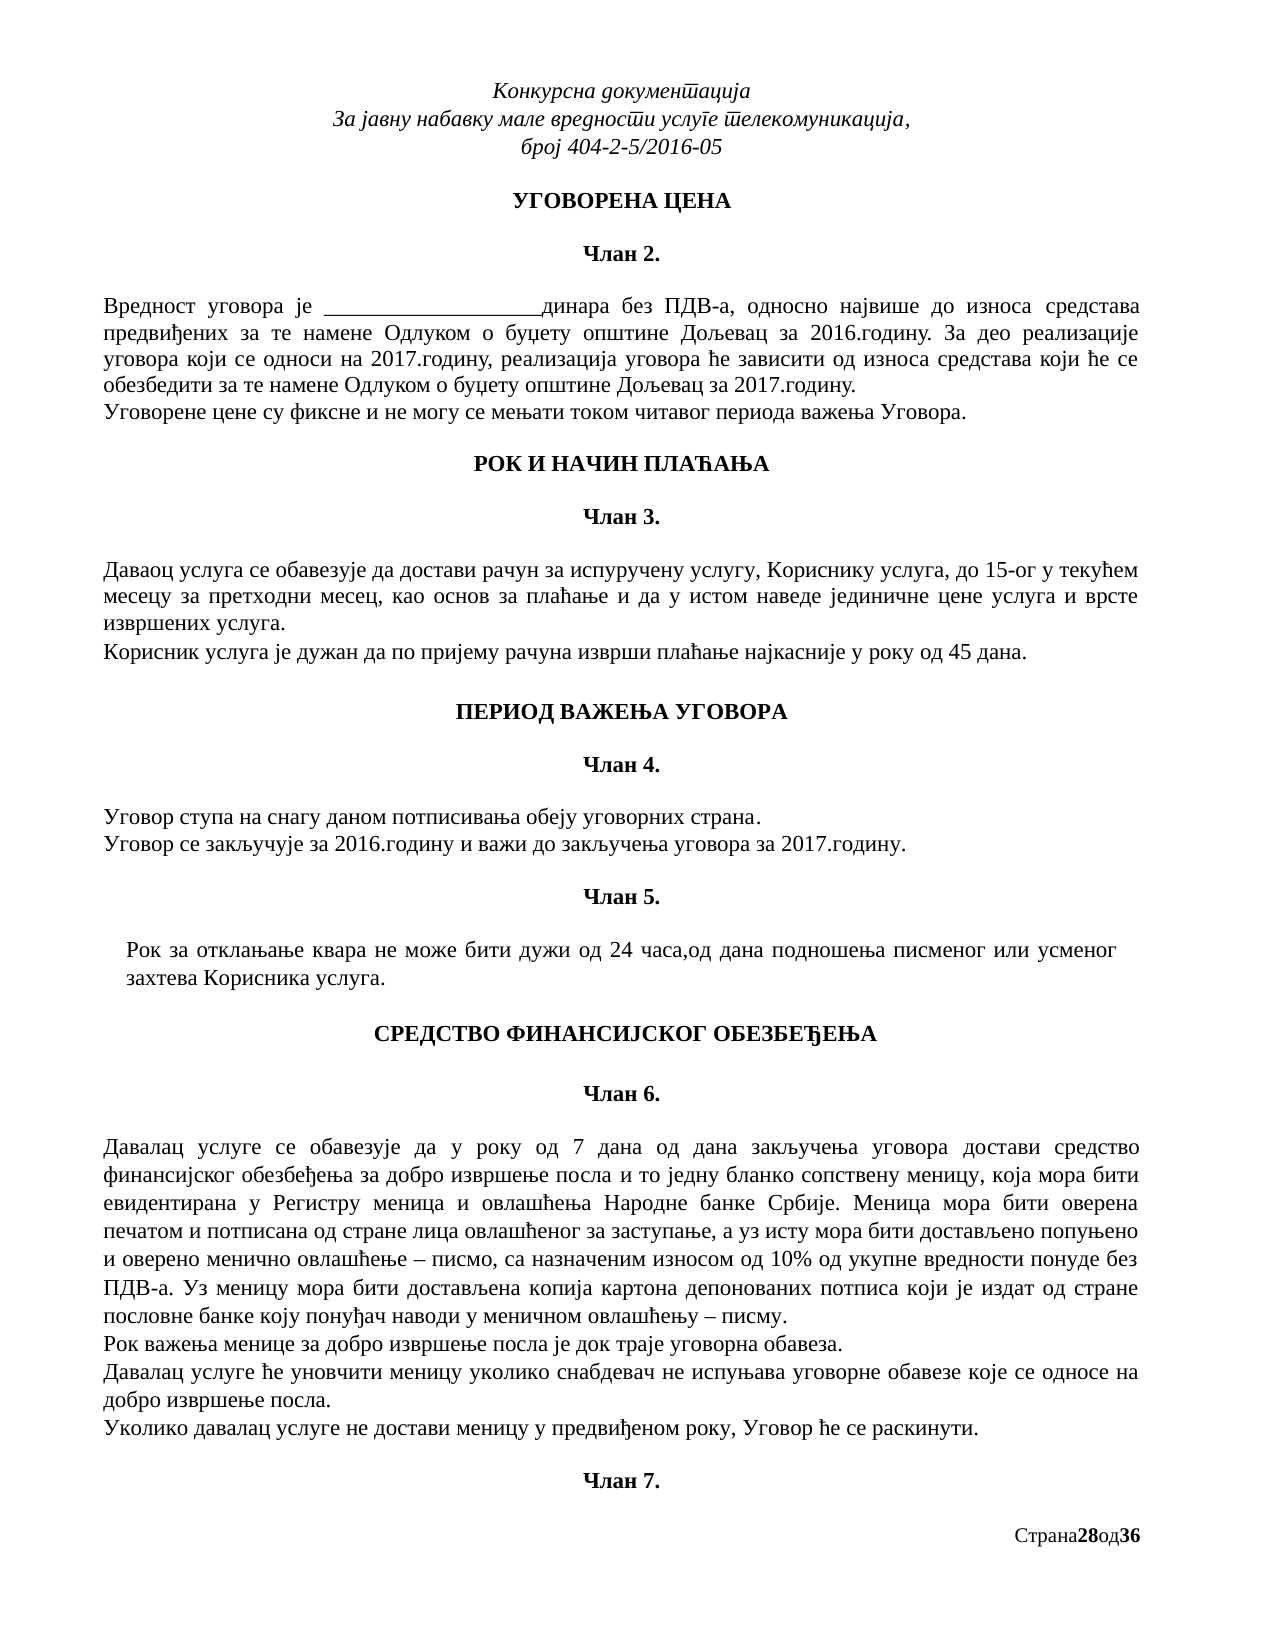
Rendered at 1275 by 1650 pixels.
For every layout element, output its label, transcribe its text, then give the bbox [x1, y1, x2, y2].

subtitle СРЕДСТВО ФИНАНСИЈСКОГ ОБЕЗБЕЂЕЊА [103, 1019, 1147, 1047]
text Рок за отклањање квара не може бити дужи од 24 часа,од дана подношења писменог или усменог захтева Корисника услуга. [126, 934, 1118, 991]
text РОК И НАЧИН ПЛАЋАЊА [103, 451, 1140, 477]
text Уколико давалац услуге не достави меницу у предвиђеном року, Уговор ће се раскинути. [103, 1412, 1140, 1441]
text Члан 4. [103, 751, 1140, 777]
text Члан 7. [103, 1467, 1140, 1493]
text Корисник услуга је дужан да по пријему рачуна изврши плаћање најкасније у року од 45 дана. [103, 638, 1140, 665]
text Вредност уговора је ___________________динара без ПДВ-а, односно највише до износа средстава предвиђених за те намене Одлуком о буџету општине Дољевац за 2016.годину. За део реализације уговора који се односи на 2017.годину, реализација уговора ће зависити од износа средстава који ће се обезбедити за те намене Одлуком о буџету општине Дољевац за 2017.годину. [103, 292, 1140, 398]
text Члан 6. [500, 1078, 744, 1106]
text Давалац услуге ће уновчити меницу уколико снабдевач не испуњава уговорне обавезе које се односе на добро извршење посла. [103, 1356, 1140, 1412]
text Уговор се закључује за 2016.годину и важи до закључења уговора за 2017.годину. [103, 830, 1140, 856]
text Рок важења менице за добро извршење посла је док траје уговорна обавеза. [103, 1328, 1140, 1356]
text ПЕРИОД ВАЖЕЊА УГОВОРА [103, 698, 1140, 724]
text Давалац услуге се обавезује да у року од 7 дана од дана закључења уговора достави средство финансијског обезбеђења за добро извршење посла и то једну бланко сопствену меницу, која мора бити евидентирана у Регистру меница и овлашћења Народне банке Србије. Меница мора бити оверена печатом и потписана од стране лица овлашћеног за заступање, а уз исту мора бити достављено попуњено и оверено менично овлашћење – писмо, са назначеним износом од 10% од укупне вредности понуде без ПДВ-а. Уз меницу мора бити достављена копија картона депонованих потписа који је издат од стране пословне банке коју понуђач наводи у меничном овлашћењу – писму. [103, 1131, 1140, 1328]
text Даваоц услуга се обавезује да достави рачун за испуручену услугу, Кориснику услуга, до 15-ог у текућем месецу за претходни месец, као основ за плаћање и да у истом наведе јединичне цене услуга и врсте извршених услуга. [103, 556, 1140, 635]
text Члан 2. [103, 240, 1140, 266]
text Уговорене цене су фиксне и не могу се мењати током читавог периода важења Уговора. [103, 398, 1140, 424]
text Члан 5. [483, 881, 760, 909]
text УГОВОРЕНА ЦЕНА [103, 187, 1140, 213]
text Уговор ступа на снагу даном потписивања обеју уговорних страна. [103, 803, 1140, 830]
text Члан 3. [103, 503, 1140, 529]
